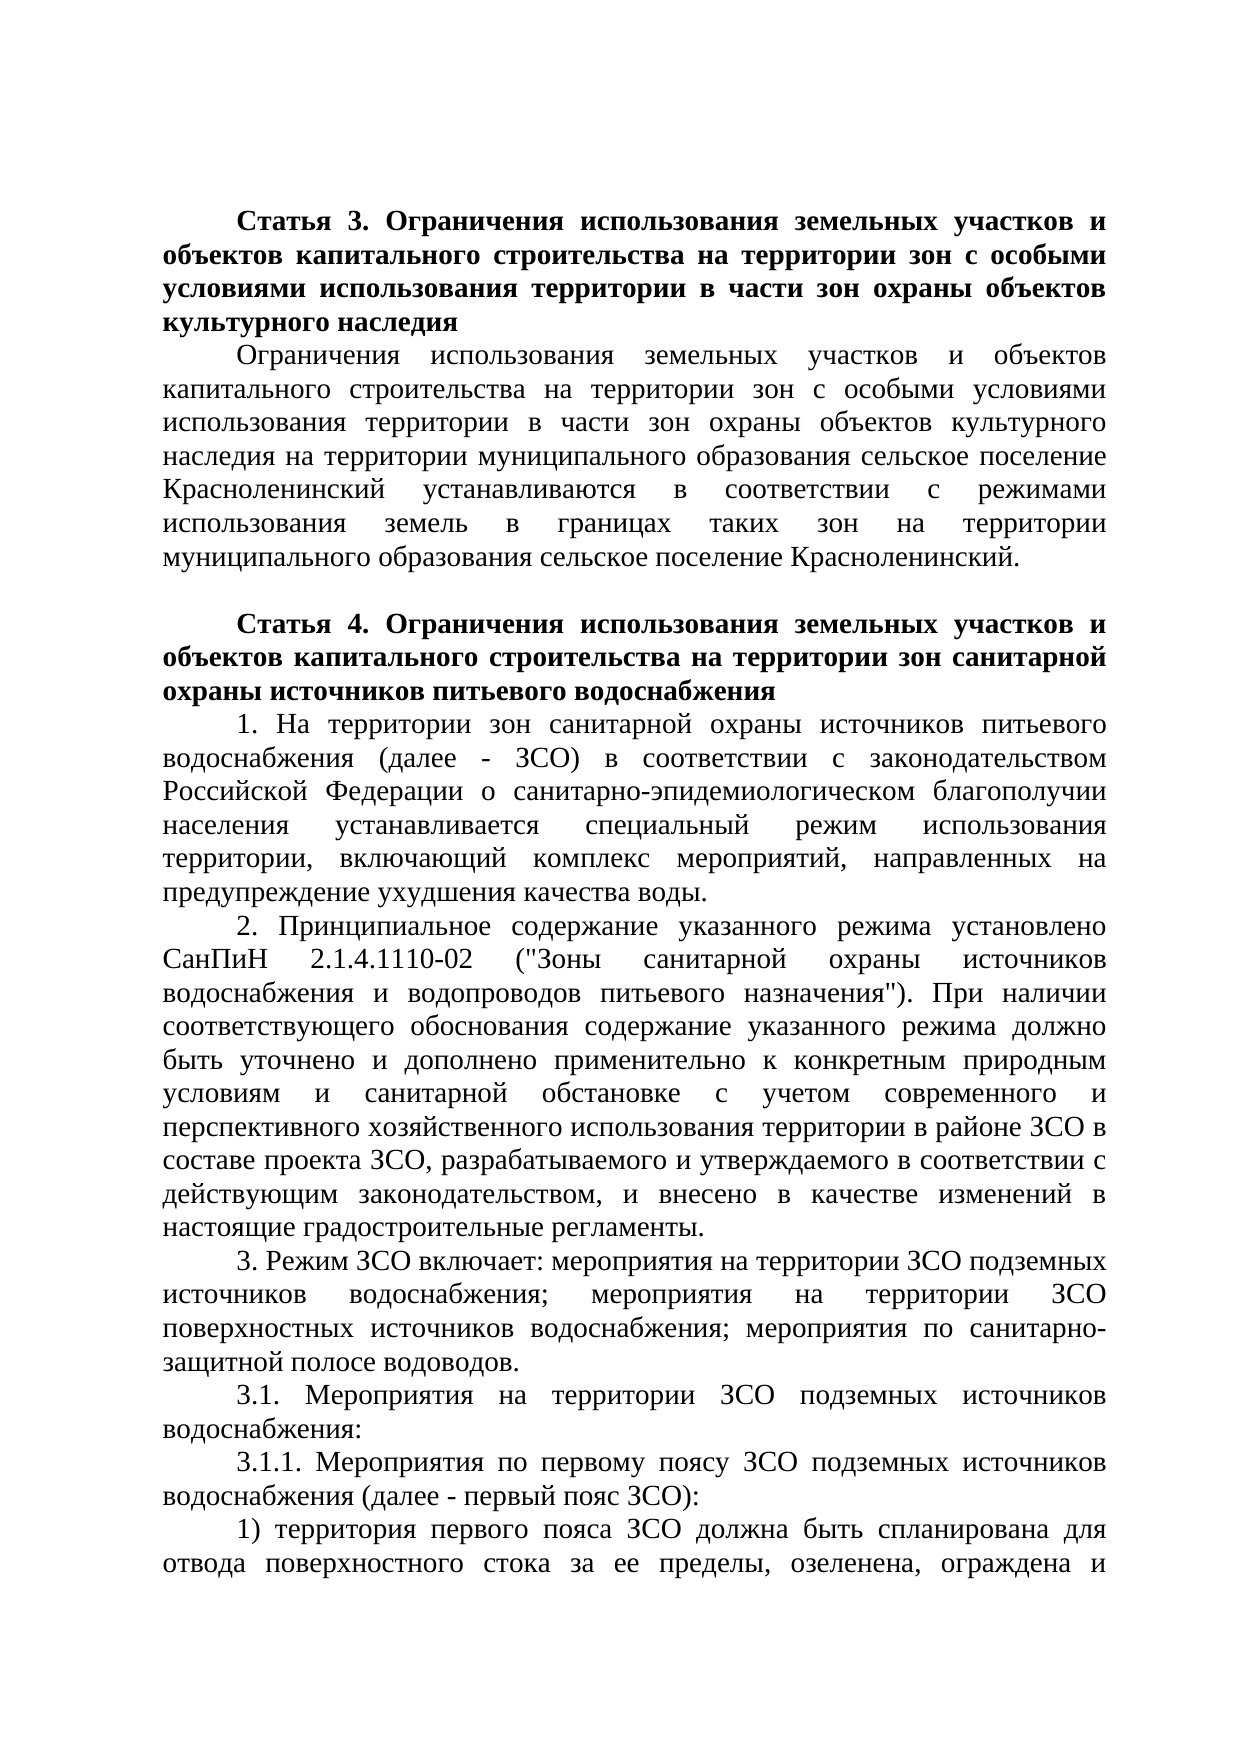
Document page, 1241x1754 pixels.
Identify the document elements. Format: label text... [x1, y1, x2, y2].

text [162, 1511, 1107, 1578]
text 3.1.1. Мероприятия по первому поясу ЗСО подземных источников водоснабжения (далее - первый пояс ЗСО): [162, 1444, 1107, 1511]
text 1. На территории зон санитарной охраны источников питьевого водоснабжения (далее - ЗСО) в соответствии с законодательством Российской Федерации о санитарно-эпидемиологическом благополучии населения устанавливается специальный режим использования территории, включающий комплекс мероприятий, направленных на предупреждение ухудшения качества воды. [162, 706, 1107, 908]
text 3.1. Мероприятия на территории ЗСО подземных источников водоснабжения: [162, 1377, 1107, 1444]
text 3. Режим ЗСО включает: мероприятия на территории ЗСО подземных источников водоснабжения; мероприятия на территории ЗСО поверхностных источников водоснабжения; мероприятия по санитарно-защитной полосе водоводов. [162, 1243, 1107, 1377]
text Статья 3. Ограничения использования земельных участков и объектов капитального строительства на территории зон с особыми условиями использования территории в части зон охраны объектов культурного наследия [162, 203, 1107, 337]
text 2. Принципиальное содержание указанного режима установлено СанПиН 2.1.4.1110-02 ("Зоны санитарной охраны источников водоснабжения и водопроводов питьевого назначения"). При наличии соответствующего обоснования содержание указанного режима должно быть уточнено и дополнено применительно к конкретным природным условиям и санитарной обстановке с учетом современного и перспективного хозяйственного использования территории в районе ЗСО в составе проекта ЗСО, разрабатываемого и утверждаемого в соответствии с действующим законодательством, и внесено в качестве изменений в настоящие градостроительные регламенты. [162, 908, 1107, 1243]
text Статья 4. Ограничения использования земельных участков и объектов капитального строительства на территории зон санитарной охраны источников питьевого водоснабжения [162, 606, 1107, 706]
text Ограничения использования земельных участков и объектов капитального строительства на территории зон с особыми условиями использования территории в части зон охраны объектов культурного наследия на территории муниципального образования сельское поселение Красноленинский устанавливаются в соответствии с режимами использования земель в границах таких зон на территории муниципального образования сельское поселение Красноленинский. [162, 337, 1107, 572]
